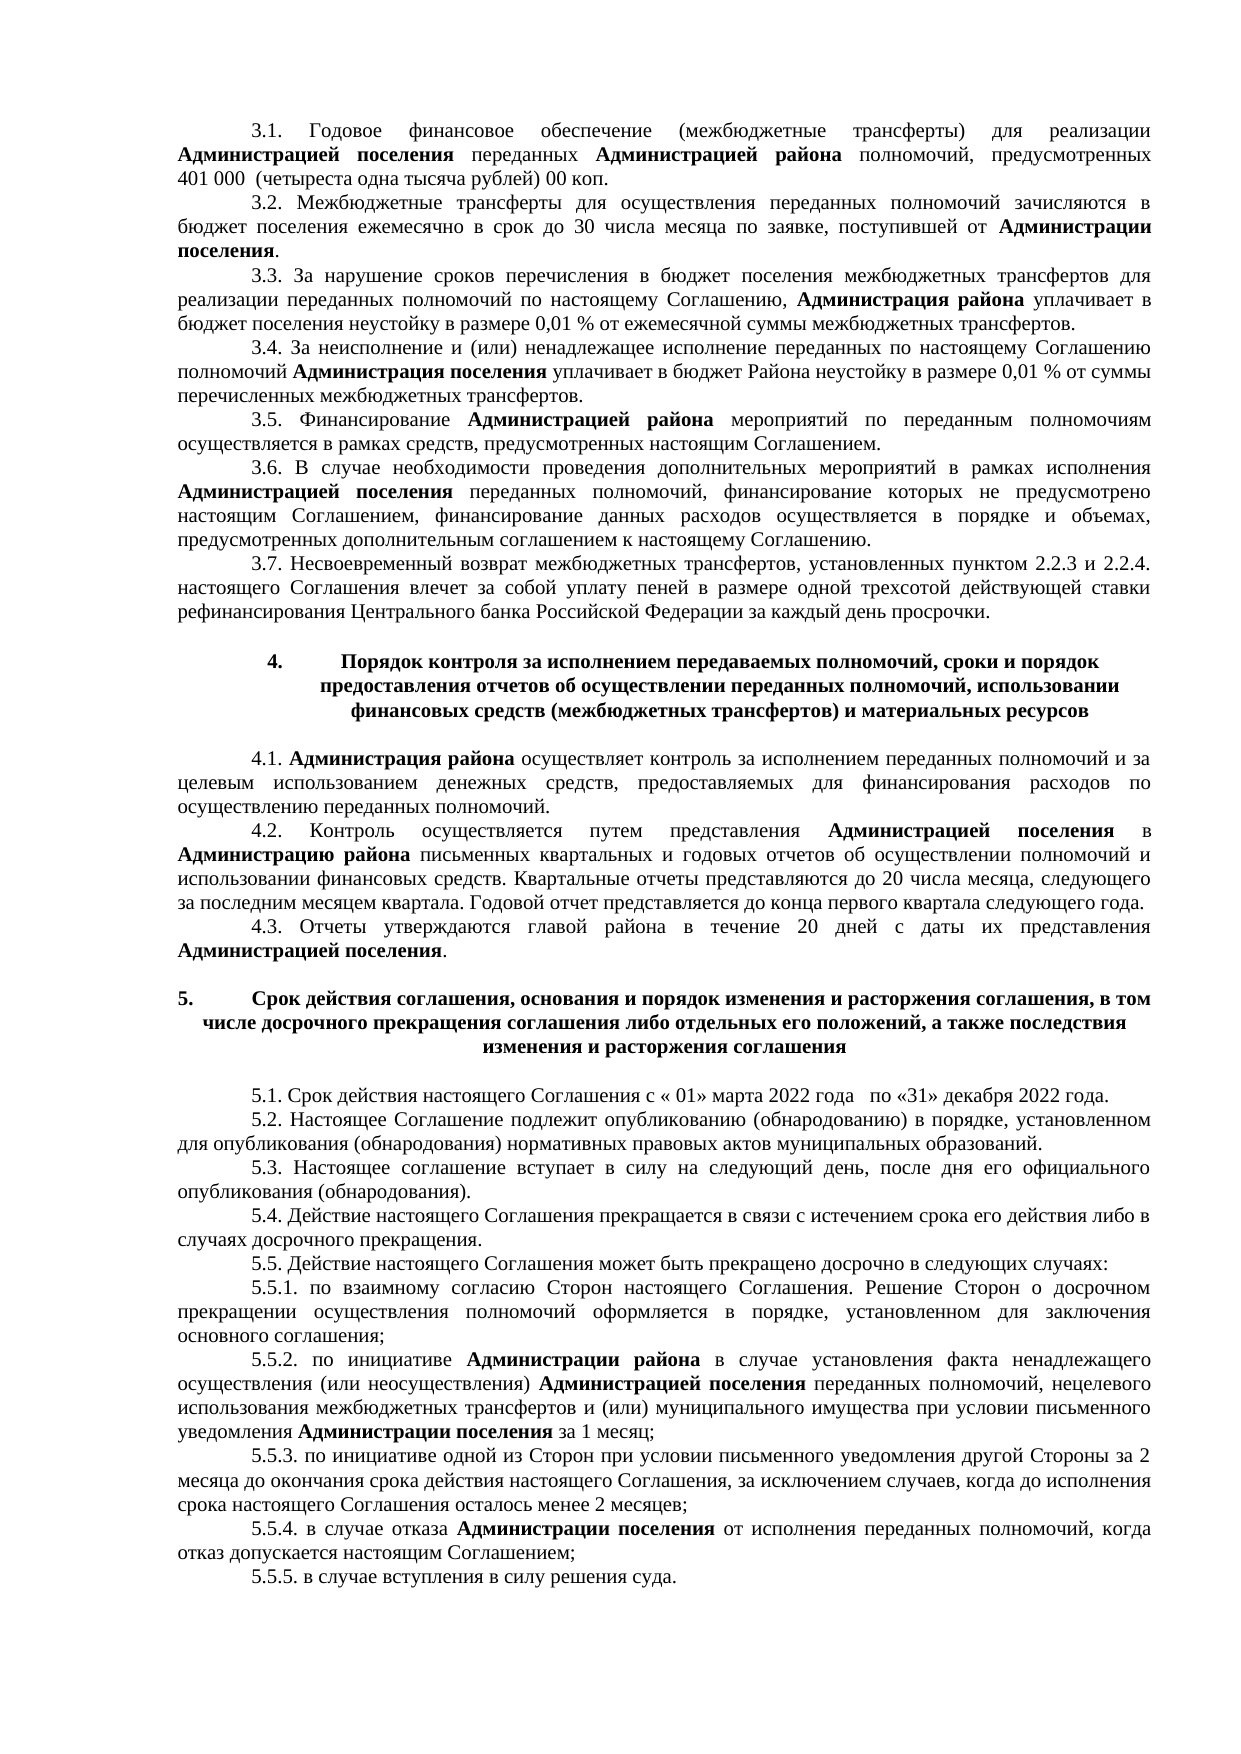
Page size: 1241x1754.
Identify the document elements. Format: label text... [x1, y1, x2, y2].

text 5.5.2. по инициативе Администрации района в случае установления факта ненадлежащего осуществления (или неосуществления) Администрацией поселения переданных полномочий, нецелевого использования межбюджетных трансфертов и (или) муниципального имущества при условии письменного уведомления Администрации поселения за 1 месяц; [177, 1347, 1152, 1443]
text 3.6. В случае необходимости проведения дополнительных мероприятий в рамках исполнения Администрацией поселения переданных полномочий, финансирование которых не предусмотрено настоящим Соглашением, финансирование данных расходов осуществляется в порядке и объемах, предусмотренных дополнительным соглашением к настоящему Соглашению. [177, 455, 1152, 551]
text 5.5.1. по взаимному согласию Сторон настоящего Соглашения. Решение Сторон о досрочном прекращении осуществления полномочий оформляется в порядке, установленном для заключения основного соглашения; [177, 1275, 1152, 1347]
text 5.5. Действие настоящего Соглашения может быть прекращено досрочно в следующих случаях: [177, 1251, 1152, 1275]
text 5.2. Настоящее Соглашение подлежит опубликованию (обнародованию) в порядке, установленном для опубликования (обнародования) нормативных правовых актов муниципальных образований. [177, 1107, 1152, 1155]
text 3.5. Финансирование Администрацией района мероприятий по переданным полномочиям осуществляется в рамках средств, предусмотренных настоящим Соглашением. [177, 407, 1152, 455]
text 5.3. Настоящее соглашение вступает в силу на следующий день, после дня его официального опубликования (обнародования). [177, 1155, 1152, 1203]
text 4.3. Отчеты утверждаются главой района в течение 20 дней с даты их представления Администрацией поселения. [177, 914, 1152, 962]
text 5. Срок действия соглашения, основания и порядок изменения и расторжения соглашения, в том числе досрочного прекращения соглашения либо отдельных его положений, а также последствия изменения и расторжения соглашения [177, 986, 1152, 1058]
text 3.1. Годовое финансовое обеспечение (межбюджетные трансферты) для реализации Администрацией поселения переданных Администрацией района полномочий, предусмотренных 401 000 (четыреста одна тысяча рублей) 00 коп. [177, 118, 1152, 190]
text 5.5.4. в случае отказа Администрации поселения от исполнения переданных полномочий, когда отказ допускается настоящим Соглашением; [177, 1516, 1152, 1564]
text 5.1. Срок действия настоящего Соглашения с « 01» марта 2022 года по «31» декабря 2022 года. [177, 1082, 1152, 1107]
text 3.2. Межбюджетные трансферты для осуществления переданных полномочий зачисляются в бюджет поселения ежемесячно в срок до 30 числа месяца по заявке, поступившей от Администрации поселения. [177, 190, 1152, 262]
text 4.1. Администрация района осуществляет контроль за исполнением переданных полномочий и за целевым использованием денежных средств, предоставляемых для финансирования расходов по осуществлению переданных полномочий. [177, 746, 1152, 818]
text 5.5.3. по инициативе одной из Сторон при условии письменного уведомления другой Стороны за 2 месяца до окончания срока действия настоящего Соглашения, за исключением случаев, когда до исполнения срока настоящего Соглашения осталось менее 2 месяцев; [177, 1443, 1152, 1516]
list Порядок контроля за исполнением передаваемых полномочий, сроки и порядок предоставления отчетов об осуществлении переданных полномочий, использовании финансовых средств (межбюджетных трансфертов) и материальных ресурсов [215, 649, 1152, 722]
text 5.4. Действие настоящего Соглашения прекращается в связи с истечением срока его действия либо в случаях досрочного прекращения. [177, 1203, 1152, 1251]
text 4.2. Контроль осуществляется путем представления Администрацией поселения в Администрацию района письменных квартальных и годовых отчетов об осуществлении полномочий и использовании финансовых средств. Квартальные отчеты представляются до 20 числа месяца, следующего за последним месяцем квартала. Годовой отчет представляется до конца первого квартала следующего года. [177, 818, 1152, 914]
text 3.4. За неисполнение и (или) ненадлежащее исполнение переданных по настоящему Соглашению полномочий Администрация поселения уплачивает в бюджет Района неустойку в размере 0,01 % от суммы перечисленных межбюджетных трансфертов. [177, 335, 1152, 407]
text 3.3. За нарушение сроков перечисления в бюджет поселения межбюджетных трансфертов для реализации переданных полномочий по настоящему Соглашению, Администрация района уплачивает в бюджет поселения неустойку в размере 0,01 % от ежемесячной суммы межбюджетных трансфертов. [177, 262, 1152, 335]
text 5.5.5. в случае вступления в силу решения суда. [177, 1564, 1152, 1588]
text 3.7. Несвоевременный возврат межбюджетных трансфертов, установленных пунктом 2.2.3 и 2.2.4. настоящего Соглашения влечет за собой уплату пеней в размере одной трехсотой действующей ставки рефинансирования Центрального банка Российской Федерации за каждый день просрочки. [177, 551, 1152, 623]
